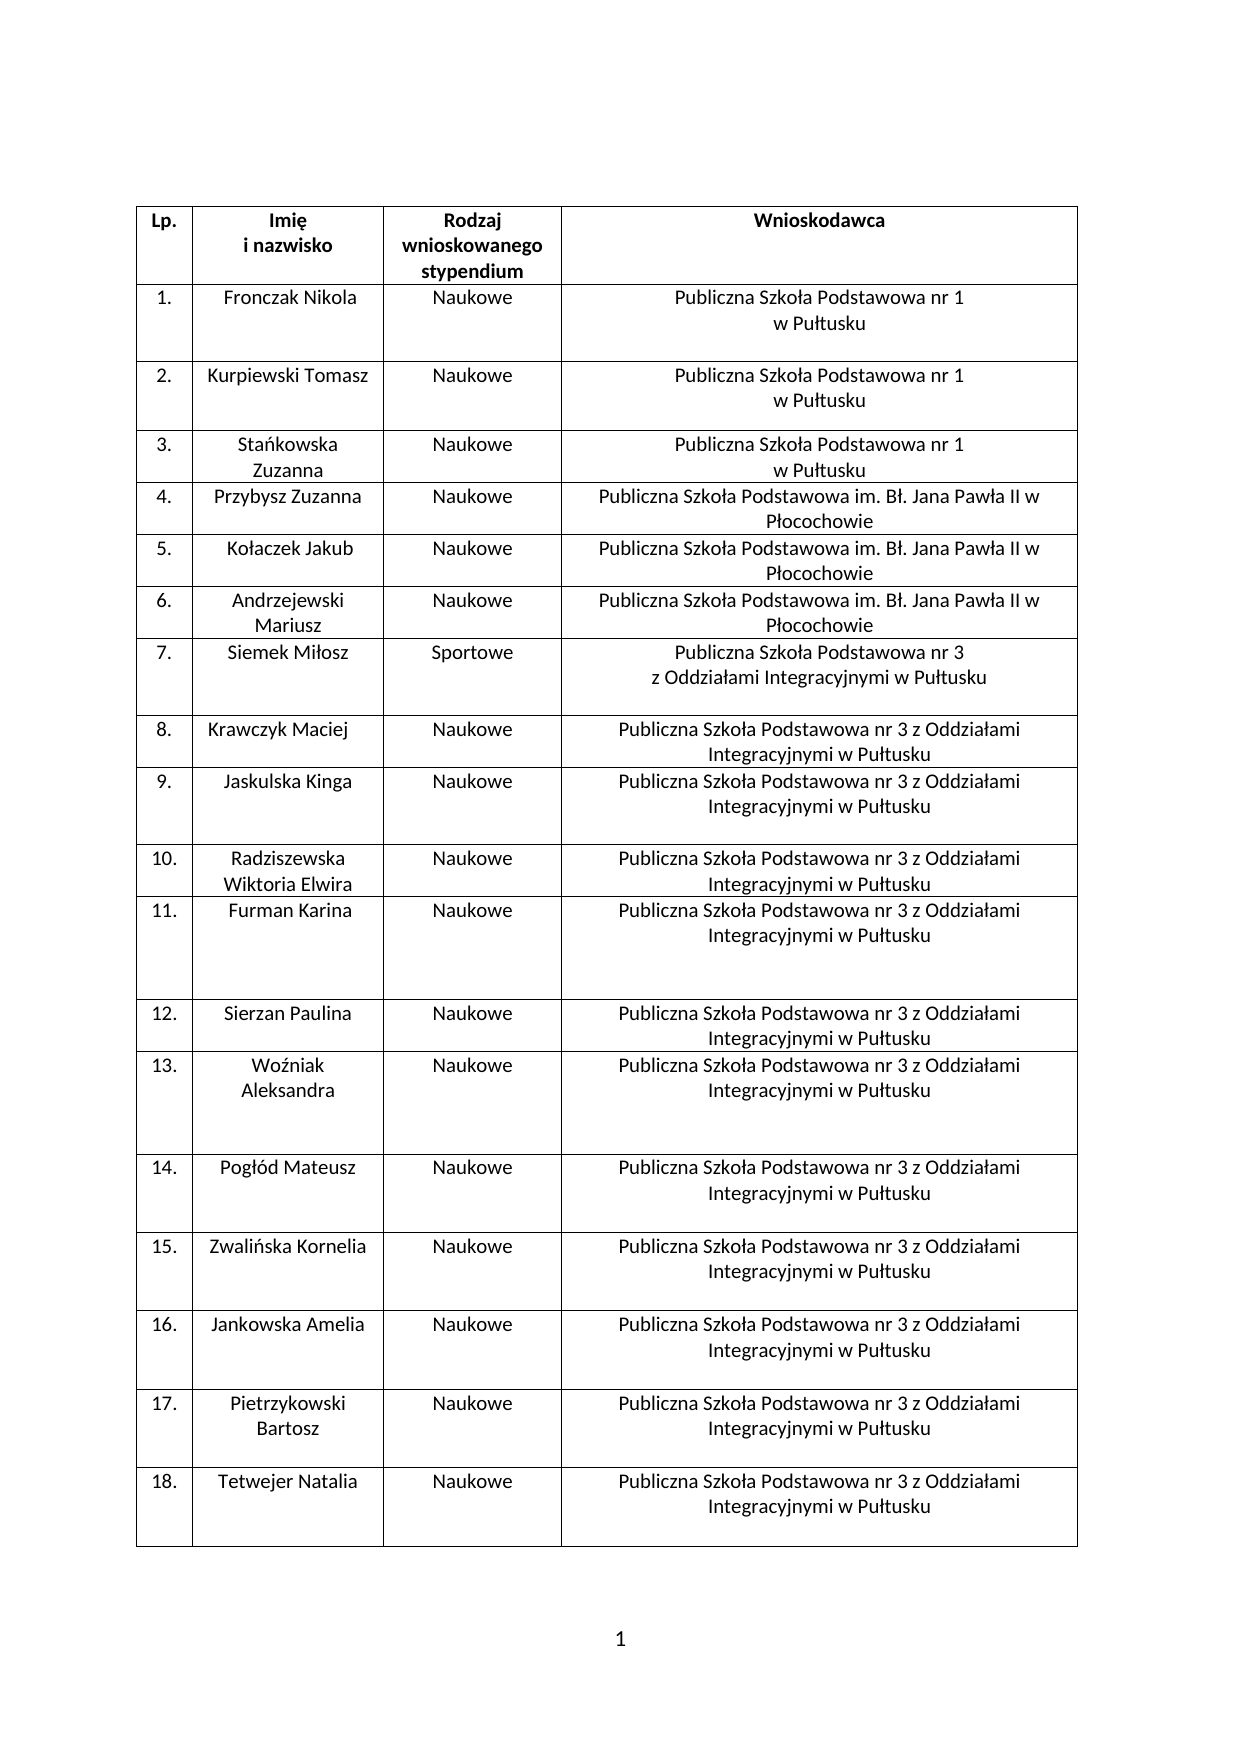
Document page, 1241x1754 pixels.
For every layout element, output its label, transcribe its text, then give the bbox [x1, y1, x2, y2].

table_cell Naukowe [384, 587, 561, 638]
table_cell 12. [137, 1000, 192, 1051]
table_cell Naukowe [384, 362, 561, 430]
table_cell Kurpiewski Tomasz [193, 362, 383, 430]
table_cell Naukowe [384, 285, 561, 361]
table_cell Publiczna Szkoła Podstawowa nr 1 w Pułtusku [562, 285, 1077, 361]
table_cell 16. [137, 1311, 192, 1389]
table_cell Zwalińska Kornelia [193, 1233, 383, 1310]
table_cell Publiczna Szkoła Podstawowa nr 3 z Oddziałami Integracyjnymi w Pułtusku [562, 1000, 1077, 1051]
table_cell 5. [137, 535, 192, 586]
table_cell Radziszewska Wiktoria Elwira [193, 845, 383, 896]
table_cell 2. [137, 362, 192, 430]
table_cell 14. [137, 1155, 192, 1232]
table_cell 13. [137, 1052, 192, 1153]
table_cell 3. [137, 431, 192, 482]
table_cell Publiczna Szkoła Podstawowa nr 3 z Oddziałami Integracyjnymi w Pułtusku [562, 639, 1077, 715]
table_cell 1. [137, 285, 192, 361]
table_cell Naukowe [384, 483, 561, 534]
table_cell 17. [137, 1390, 192, 1467]
table_cell 8. [137, 716, 192, 767]
table_cell Andrzejewski Mariusz [193, 587, 383, 638]
table_cell Kołaczek Jakub [193, 535, 383, 586]
table_cell Stańkowska Zuzanna [193, 431, 383, 482]
table_cell Naukowe [384, 768, 561, 844]
table_cell 9. [137, 768, 192, 844]
table_cell Naukowe [384, 1233, 561, 1310]
table_header Imię i nazwisko [193, 207, 383, 283]
table_cell 6. [137, 587, 192, 638]
table_cell 18. [137, 1468, 192, 1546]
table_cell Naukowe [384, 1000, 561, 1051]
table_header Rodzaj wnioskowanego stypendium [384, 207, 561, 283]
table_cell Jaskulska Kinga [193, 768, 383, 844]
table_cell 10. [137, 845, 192, 896]
table_cell Sierzan Paulina [193, 1000, 383, 1051]
table_cell Sportowe [384, 639, 561, 715]
table_cell Publiczna Szkoła Podstawowa im. Bł. Jana Pawła II w Płocochowie [562, 483, 1077, 534]
table_cell Publiczna Szkoła Podstawowa nr 1 w Pułtusku [562, 362, 1077, 430]
table_cell Pietrzykowski Bartosz [193, 1390, 383, 1467]
table_cell Naukowe [384, 1390, 561, 1467]
table_cell Pogłód Mateusz [193, 1155, 383, 1232]
table_cell Publiczna Szkoła Podstawowa nr 3 z Oddziałami Integracyjnymi w Pułtusku [562, 1155, 1077, 1232]
table_cell Naukowe [384, 431, 561, 482]
table_cell 15. [137, 1233, 192, 1310]
table_cell Publiczna Szkoła Podstawowa im. Bł. Jana Pawła II w Płocochowie [562, 535, 1077, 586]
table_cell Naukowe [384, 535, 561, 586]
table_cell Publiczna Szkoła Podstawowa nr 3 z Oddziałami Integracyjnymi w Pułtusku [562, 1390, 1077, 1467]
table_cell Naukowe [384, 1052, 561, 1153]
table_cell Siemek Miłosz [193, 639, 383, 715]
table_cell Woźniak Aleksandra [193, 1052, 383, 1153]
table_cell Naukowe [384, 1311, 561, 1389]
table_cell Publiczna Szkoła Podstawowa nr 3 z Oddziałami Integracyjnymi w Pułtusku [562, 1468, 1077, 1546]
table_cell 11. [137, 897, 192, 999]
table_cell Fronczak Nikola [193, 285, 383, 361]
table_cell Publiczna Szkoła Podstawowa im. Bł. Jana Pawła II w Płocochowie [562, 587, 1077, 638]
table_cell Publiczna Szkoła Podstawowa nr 3 z Oddziałami Integracyjnymi w Pułtusku [562, 1233, 1077, 1310]
table_cell Jankowska Amelia [193, 1311, 383, 1389]
table_cell Publiczna Szkoła Podstawowa nr 3 z Oddziałami Integracyjnymi w Pułtusku [562, 716, 1077, 767]
table_header Wnioskodawca [562, 207, 1077, 283]
table_cell Przybysz Zuzanna [193, 483, 383, 534]
table_cell Naukowe [384, 845, 561, 896]
table_cell Krawczyk Maciej [193, 716, 383, 767]
table_cell Publiczna Szkoła Podstawowa nr 3 z Oddziałami Integracyjnymi w Pułtusku [562, 1311, 1077, 1389]
table_cell 4. [137, 483, 192, 534]
table_cell Publiczna Szkoła Podstawowa nr 1 w Pułtusku [562, 431, 1077, 482]
table_cell Publiczna Szkoła Podstawowa nr 3 z Oddziałami Integracyjnymi w Pułtusku [562, 897, 1077, 999]
table_cell Tetwejer Natalia [193, 1468, 383, 1546]
table_cell Naukowe [384, 1468, 561, 1546]
table_cell Publiczna Szkoła Podstawowa nr 3 z Oddziałami Integracyjnymi w Pułtusku [562, 1052, 1077, 1153]
table_cell Naukowe [384, 716, 561, 767]
table_cell Publiczna Szkoła Podstawowa nr 3 z Oddziałami Integracyjnymi w Pułtusku [562, 768, 1077, 844]
table_cell Furman Karina [193, 897, 383, 999]
table_cell Publiczna Szkoła Podstawowa nr 3 z Oddziałami Integracyjnymi w Pułtusku [562, 845, 1077, 896]
table_cell Naukowe [384, 1155, 561, 1232]
table_cell 7. [137, 639, 192, 715]
table_header Lp. [137, 207, 192, 283]
table_cell Naukowe [384, 897, 561, 999]
